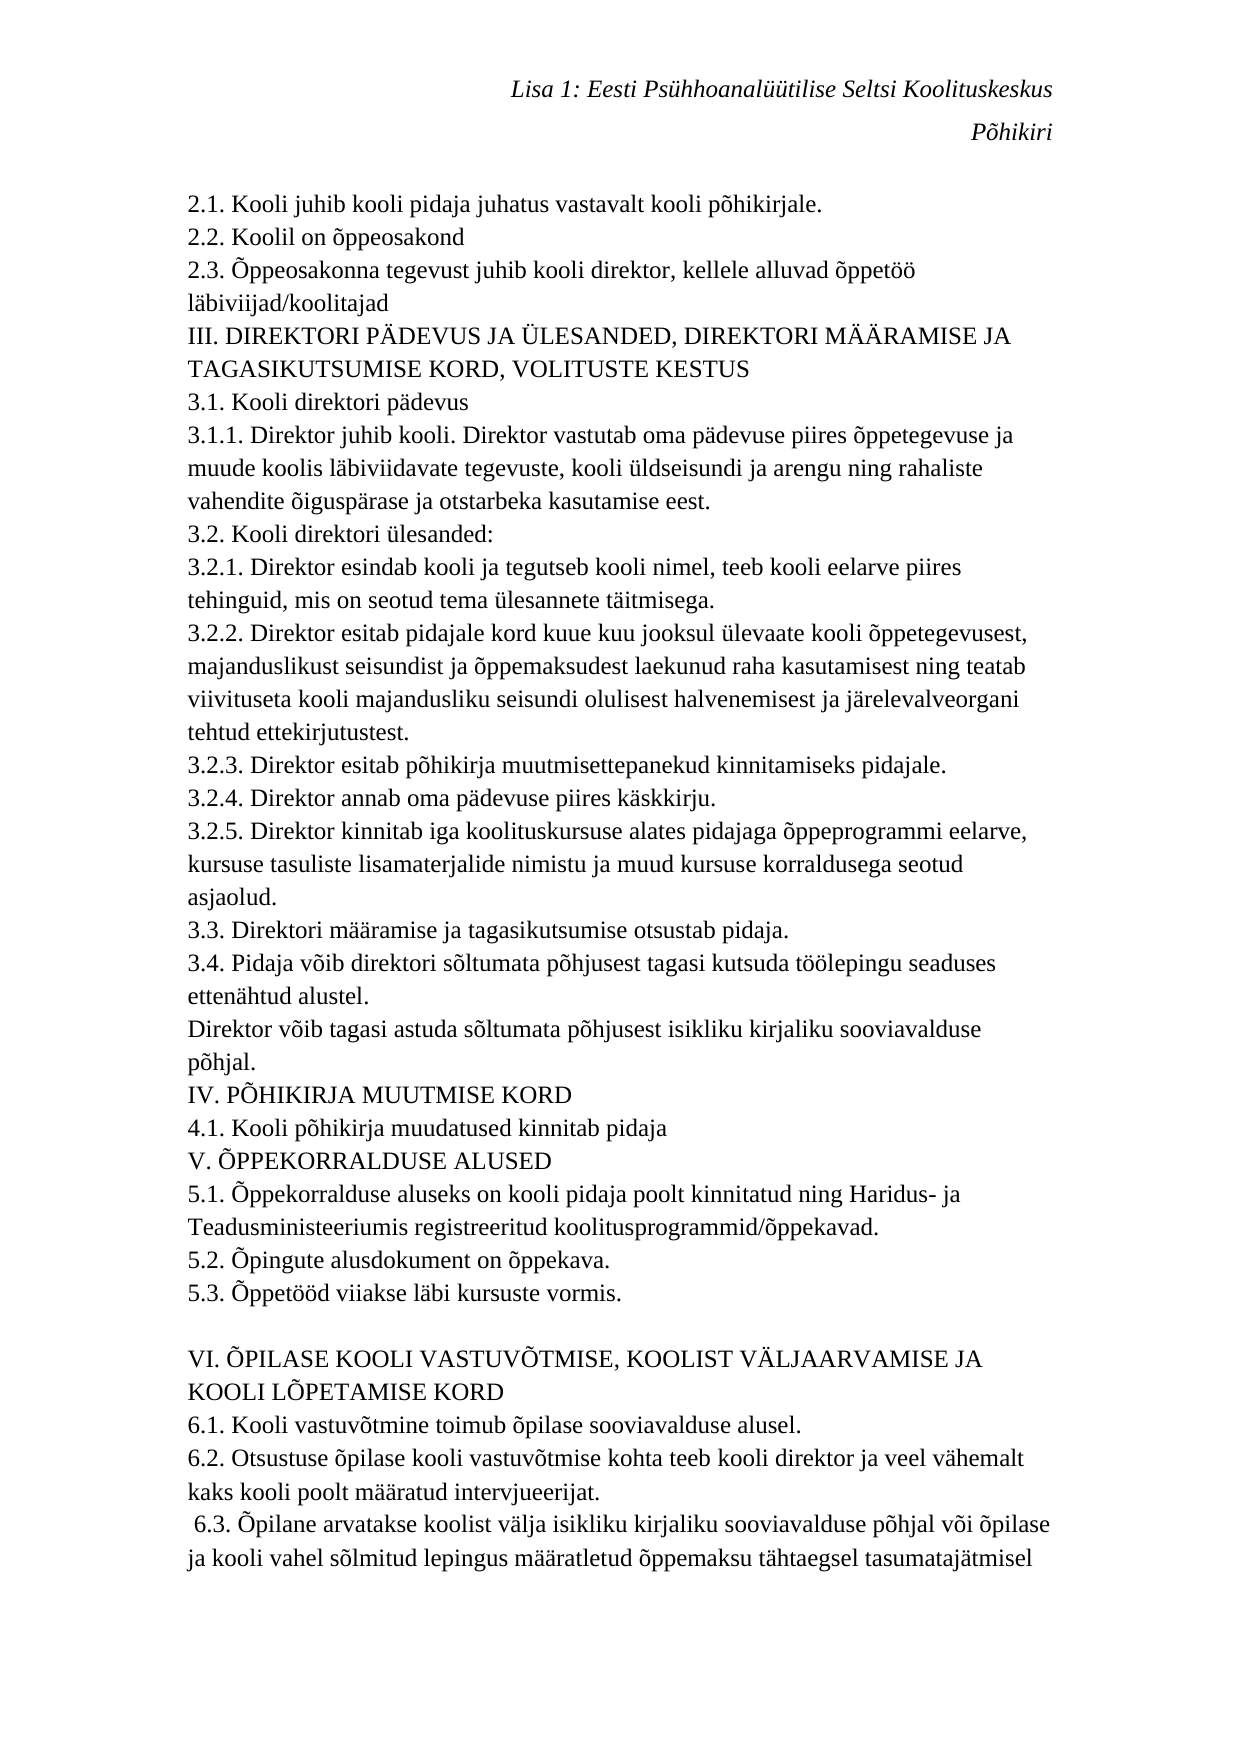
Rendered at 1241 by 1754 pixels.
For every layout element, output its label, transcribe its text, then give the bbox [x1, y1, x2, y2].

text 3.2.3. Direktor esitab põhikirja muutmisettepanekud kinnitamiseks pidajale. [187, 750, 1053, 779]
text 3.2.1. Direktor esindab kooli ja tegutseb kooli nimel, teeb kooli eelarve piires tehinguid, mis on seotud tema ülesannete täitmisega. [187, 552, 1053, 614]
text III. DIREKTORI PÄDEVUS JA ÜLESANDED, DIREKTORI MÄÄRAMISE JA TAGASIKUTSUMISE KORD, VOLITUSTE KESTUS [187, 321, 1053, 383]
text 3.4. Pidaja võib direktori sõltumata põhjusest tagasi kutsuda töölepingu seaduses ettenähtud alustel. [187, 948, 1053, 1010]
text 5.1. Õppekorralduse aluseks on kooli pidaja poolt kinnitatud ning Haridus- ja Teadusministeeriumis registreeritud koolitusprogrammid/õppekavad. [187, 1179, 1053, 1241]
text 3.2.4. Direktor annab oma pädevuse piires käskkirju. [187, 783, 1053, 812]
text majanduslikust seisundist ja õppemaksudest laekunud raha kasutamisest ning teatab viivituseta kooli majandusliku seisundi olulisest halvenemisest ja järelevalveorgani tehtud ettekirjutustest. [187, 651, 1053, 746]
text 2.3. Õppeosakonna tegevust juhib kooli direktor, kellele alluvad õppetöö läbiviijad/koolitajad [187, 255, 1053, 317]
text 3.2.5. Direktor kinnitab iga koolituskursuse alates pidajaga õppeprogrammi eelarve, kursuse tasuliste lisamaterjalide nimistu ja muud kursuse korraldusega seotud asjaolud. [187, 816, 1053, 911]
text 3.1. Kooli direktori pädevus [187, 387, 1053, 416]
text 3.2. Kooli direktori ülesanded: [187, 519, 1053, 548]
text 5.2. Õpingute alusdokument on õppekava. [187, 1245, 1053, 1274]
text Direktor võib tagasi astuda sõltumata põhjusest isikliku kirjaliku sooviavalduse põhjal. [187, 1014, 1053, 1076]
text V. ÕPPEKORRALDUSE ALUSED [187, 1146, 1053, 1175]
text 5.3. Õppetööd viiakse läbi kursuste vormis. [187, 1278, 1053, 1307]
text VI. ÕPILASE KOOLI VASTUVÕTMISE, KOOLIST VÄLJAARVAMISE JA KOOLI LÕPETAMISE KORD [187, 1344, 1053, 1406]
text IV. PÕHIKIRJA MUUTMISE KORD [187, 1080, 1053, 1109]
text 2.1. Kooli juhib kooli pidaja juhatus vastavalt kooli põhikirjale. [187, 189, 1053, 217]
text 6.2. Otsustuse õpilase kooli vastuvõtmise kohta teeb kooli direktor ja veel vähemalt kaks kooli poolt määratud intervjueerijat. [187, 1443, 1053, 1505]
text 6.1. Kooli vastuvõtmine toimub õpilase sooviavalduse alusel. [187, 1411, 1053, 1439]
text 3.1.1. Direktor juhib kooli. Direktor vastutab oma pädevuse piires õppetegevuse ja muude koolis läbiviidavate tegevuste, kooli üldseisundi ja arengu ning rahaliste vahendite õiguspärase ja otstarbeka kasutamise eest. [187, 420, 1053, 515]
text 3.3. Direktori määramise ja tagasikutsumise otsustab pidaja. [187, 915, 1053, 944]
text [187, 1509, 1053, 1571]
text 2.2. Koolil on õppeosakond [187, 222, 1053, 251]
text 3.2.2. Direktor esitab pidajale kord kuue kuu jooksul ülevaate kooli õppetegevusest, [187, 618, 1053, 647]
text 4.1. Kooli põhikirja muudatused kinnitab pidaja [187, 1113, 1053, 1142]
